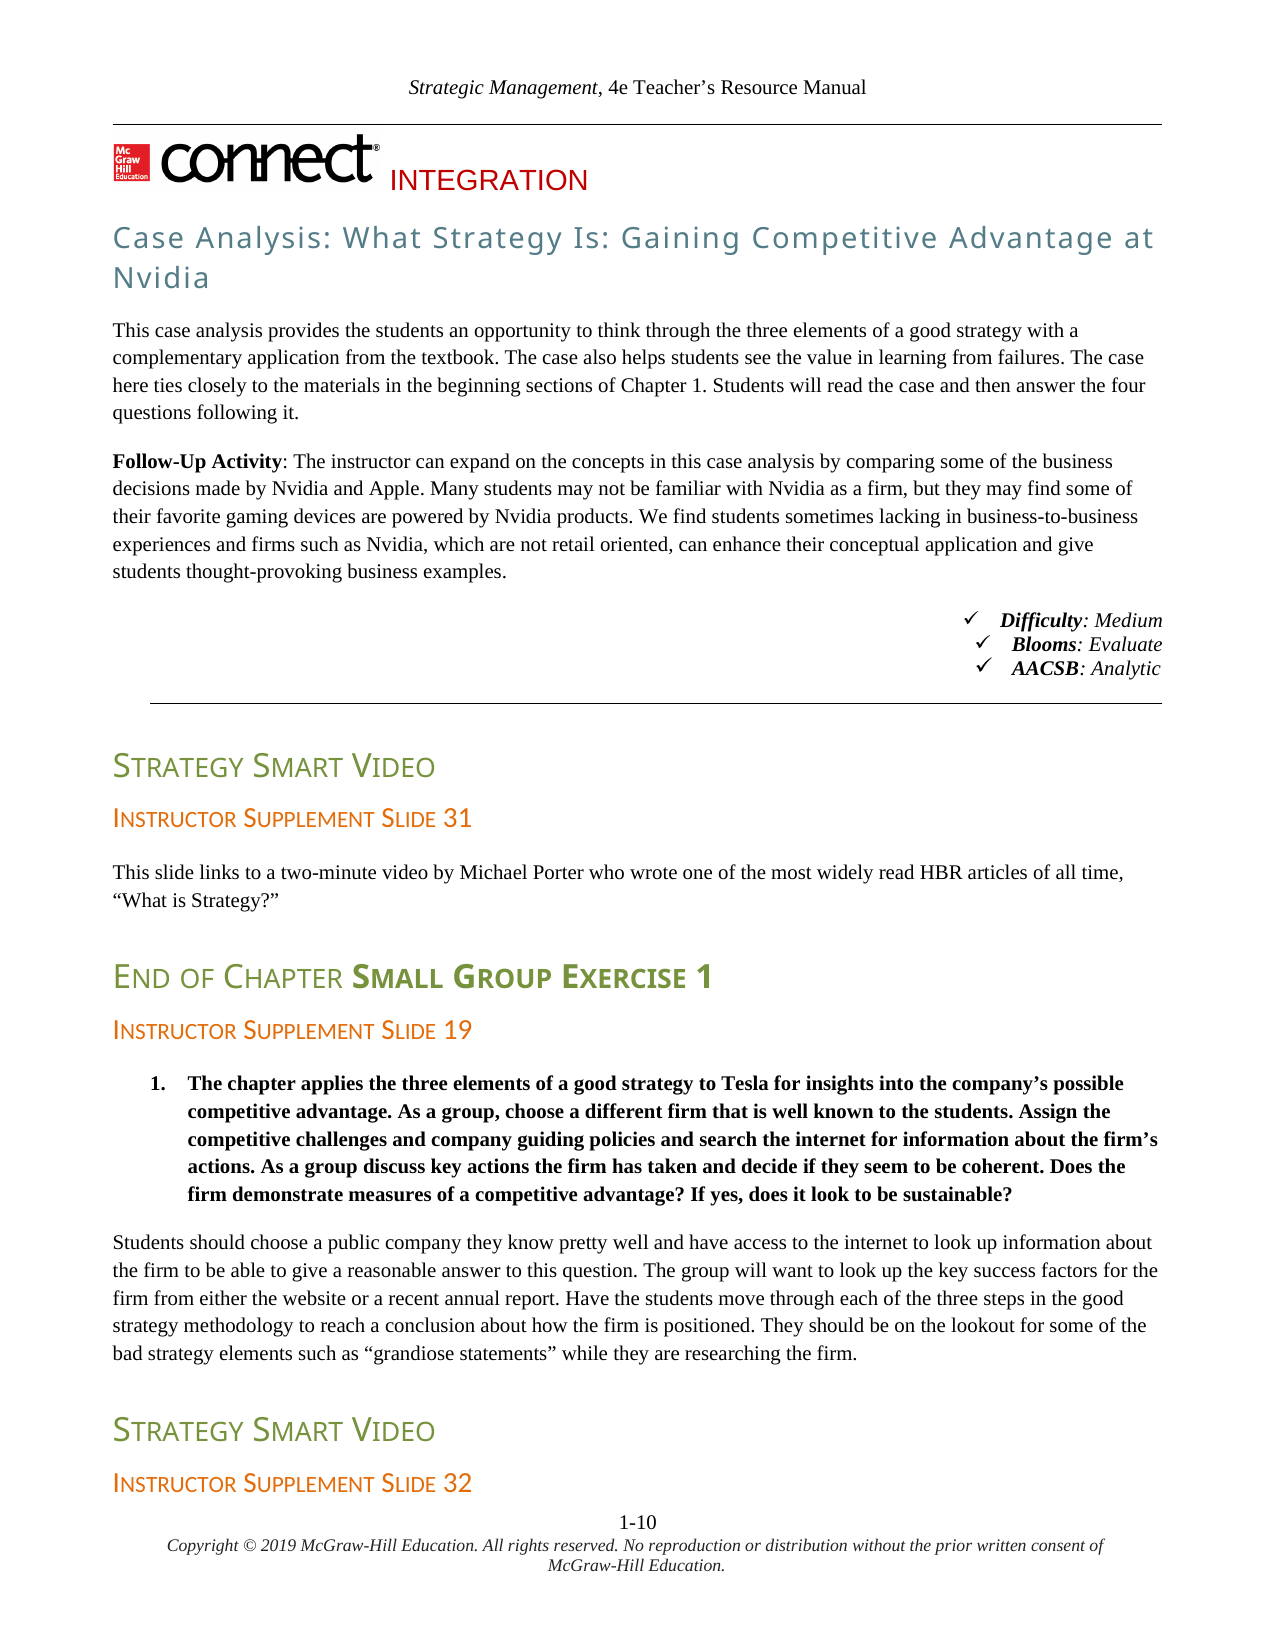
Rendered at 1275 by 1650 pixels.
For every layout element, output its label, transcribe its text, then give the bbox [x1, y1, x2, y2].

text Instructor Supplement Slide 31 [112, 799, 1162, 835]
text AACSB: Analytic [150, 656, 1162, 703]
text Instructor Supplement Slide 19 [112, 1011, 1162, 1046]
text Follow-Up Activity: The instructor can expand on the concepts in this case analysis by comparing some of the business decisions made by Nvidia and Apple. Many students may not be familiar with Nvidia as a firm, but they may find some of their favorite gaming devices are powered by Nvidia products. We find students sometimes lacking in business-to-business experiences and firms such as Nvidia, which are not retail oriented, can enhance their conceptual application and give students thought-provoking business examples. [112, 449, 1162, 583]
text This case analysis provides the students an opportunity to think through the three elements of a good strategy with a complementary application from the textbook. The case also helps students see the value in learning from failures. The case here ties closely to the materials in the beginning sections of Chapter 1. Students will read the case and then answer the four questions following it. [112, 317, 1162, 424]
text Students should choose a public company they know pretty well and have access to the internet to look up information about the firm to be able to give a reasonable answer to this question. The group will want to look up the key success factors for the firm from either the website or a recent annual report. Have the students move through each of the three steps in the good strategy methodology to reach a conclusion about how the firm is positioned. They should be on the lookout for some of the bad strategy elements such as “grandiose statements” while they are researching the firm. [112, 1230, 1162, 1365]
picture [112, 126, 382, 191]
text End of Chapter Small Group Exercise 1 [112, 953, 1162, 998]
text Difficulty: Medium [150, 608, 1162, 632]
text Instructor Supplement Slide 32 [112, 1464, 1162, 1499]
text Blooms: Evaluate [150, 632, 1162, 656]
text INTEGRATION [112, 125, 1162, 196]
subtitle Case Analysis: What Strategy Is: Gaining Competitive Advantage at Nvidia [112, 217, 1162, 297]
text Strategy Smart Video [112, 1406, 1162, 1451]
text Strategy Smart Video [112, 742, 1162, 787]
list The chapter applies the three elements of a good strategy to Tesla for insights into the company’s possible competitive advantage. As a group, choose a different firm that is well known to the students. Assign the competitive challenges and company guiding policies and search the internet for information about the firm’s actions. As a group discuss key actions the firm has taken and decide if they seem to be coherent. Does the firm demonstrate measures of a competitive advantage? If yes, does it look to be sustainable? [150, 1071, 1162, 1206]
text This slide links to a two-minute video by Michael Porter who wrote one of the most widely read HBR articles of all time, “What is Strategy?” [112, 860, 1162, 912]
